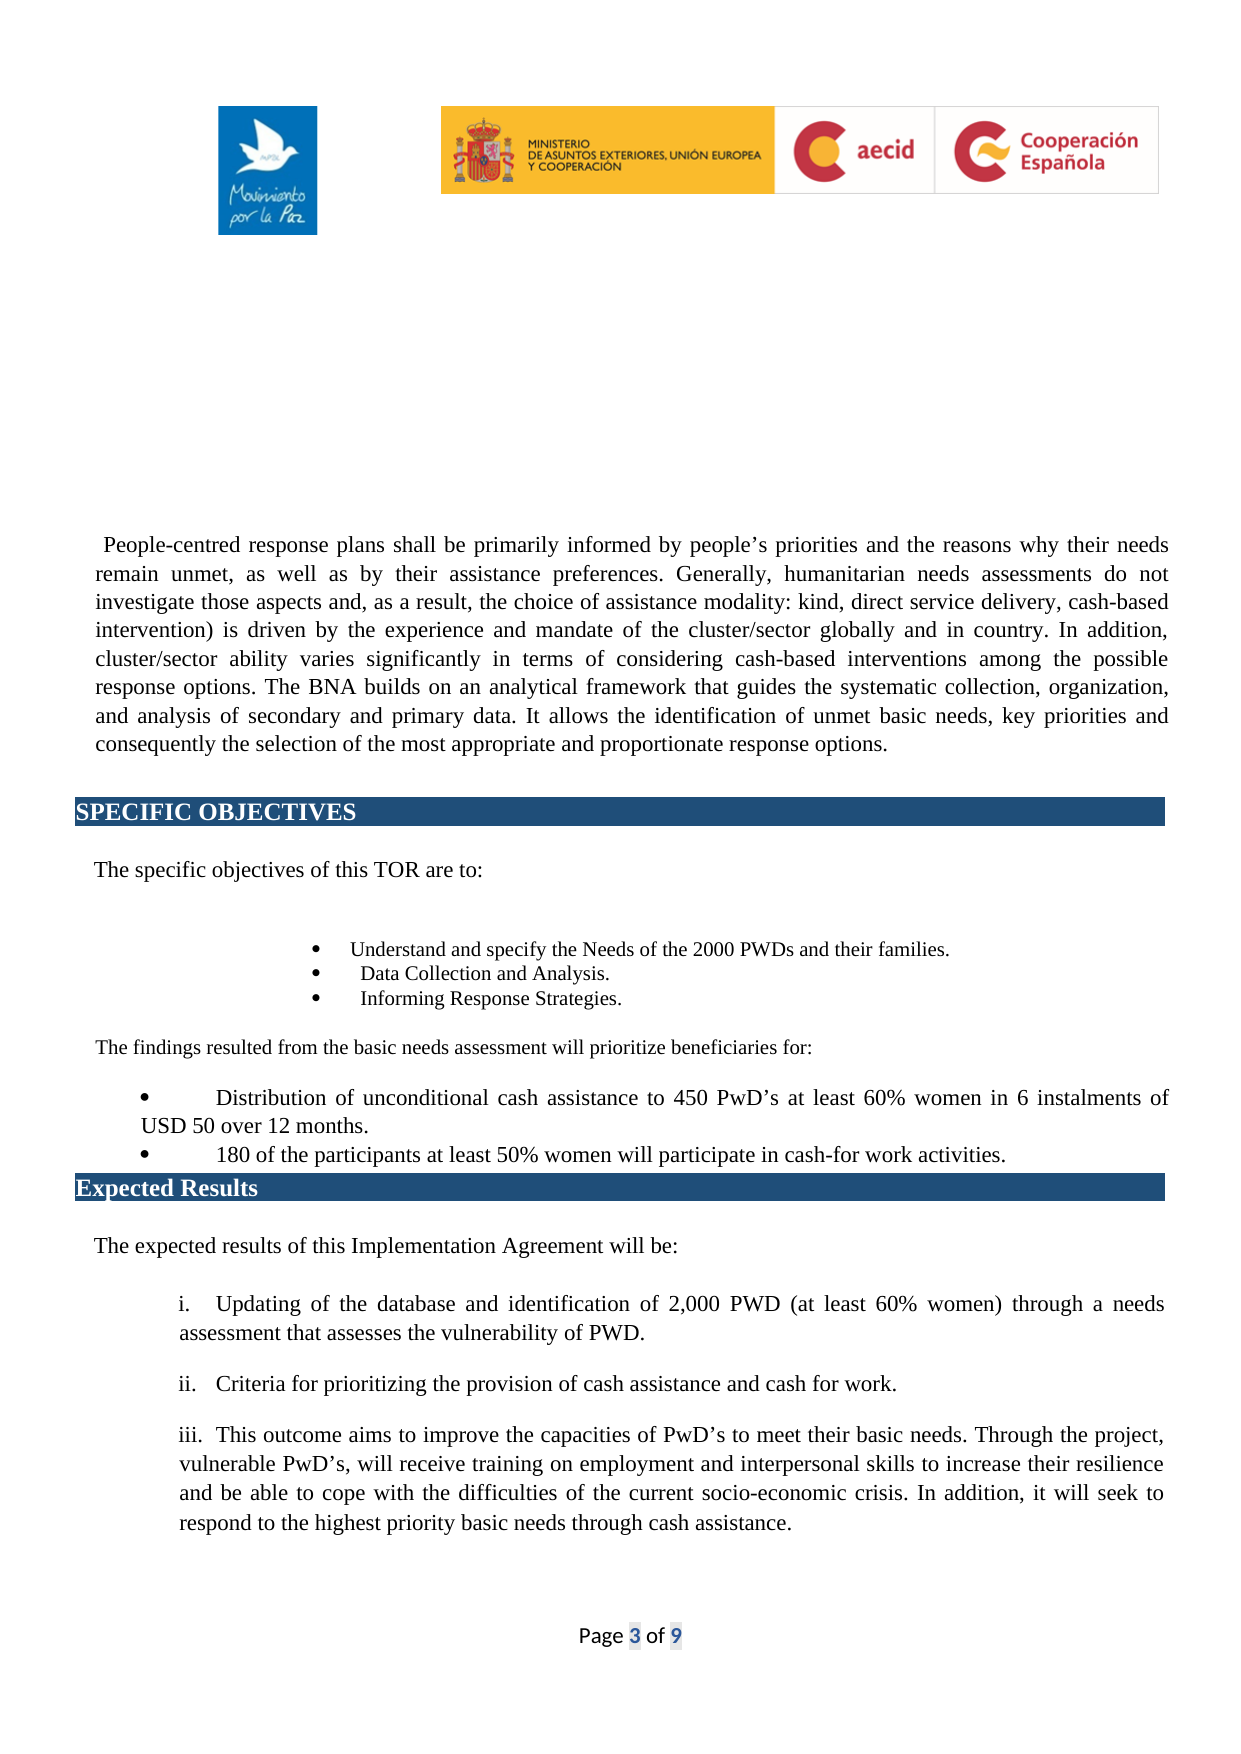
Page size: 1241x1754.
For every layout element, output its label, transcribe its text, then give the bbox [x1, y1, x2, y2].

list Updating of the database and identification of 2,000 PWD (at least 60% women) through a needs assessment that assesses the vulnerability of PWD. [178, 1290, 1166, 1346]
text The expected results of this Implementation Agreement will be: [93, 1232, 1166, 1258]
list Informing Response Strategies. [312, 986, 1165, 1010]
list Distribution of unconditional cash assistance to 450 PwD’s at least 60% women in 6 instalments of USD 50 over 12 months. [141, 1084, 1171, 1139]
list 180 of the participants at least 50% women will participate in cash-for work activities. [141, 1141, 1171, 1167]
list This outcome aims to improve the capacities of PwD’s to meet their basic needs. Through the project, vulnerable PwD’s, will receive training on employment and interpersonal skills to increase their resilience and be able to cope with the difficulties of the current socio-economic crisis. In addition, it will seek to respond to the highest priority basic needs through cash assistance. [178, 1421, 1166, 1535]
subtitle SPECIFIC OBJECTIVES [75, 797, 1165, 826]
list Criteria for prioritizing the provision of cash assistance and cash for work. [178, 1370, 1166, 1397]
picture [218, 106, 318, 235]
text The specific objectives of this TOR are to: [93, 856, 1166, 883]
text The findings resulted from the basic needs assessment will prioritize beneficiaries for: [95, 1035, 1165, 1059]
picture [441, 106, 1159, 194]
list Data Collection and Analysis. [312, 961, 1165, 985]
subtitle Expected Results [75, 1173, 1165, 1201]
text People-centred response plans shall be primarily informed by people’s priorities and the reasons why their needs remain unmet, as well as by their assistance preferences. Generally, humanitarian needs assessments do not investigate those aspects and, as a result, the choice of assistance modality: kind, direct service delivery, cash-based intervention) is driven by the experience and mandate of the cluster/sector globally and in country. In addition, cluster/sector ability varies significantly in terms of considering cash-based interventions among the possible response options. The BNA builds on an analytical framework that guides the systematic collection, organization, and analysis of secondary and primary data. It allows the identification of unmet basic needs, key priorities and consequently the selection of the most appropriate and proportionate response options. [95, 531, 1171, 757]
list Understand and specify the Needs of the 2000 PWDs and their families. [312, 936, 1165, 961]
